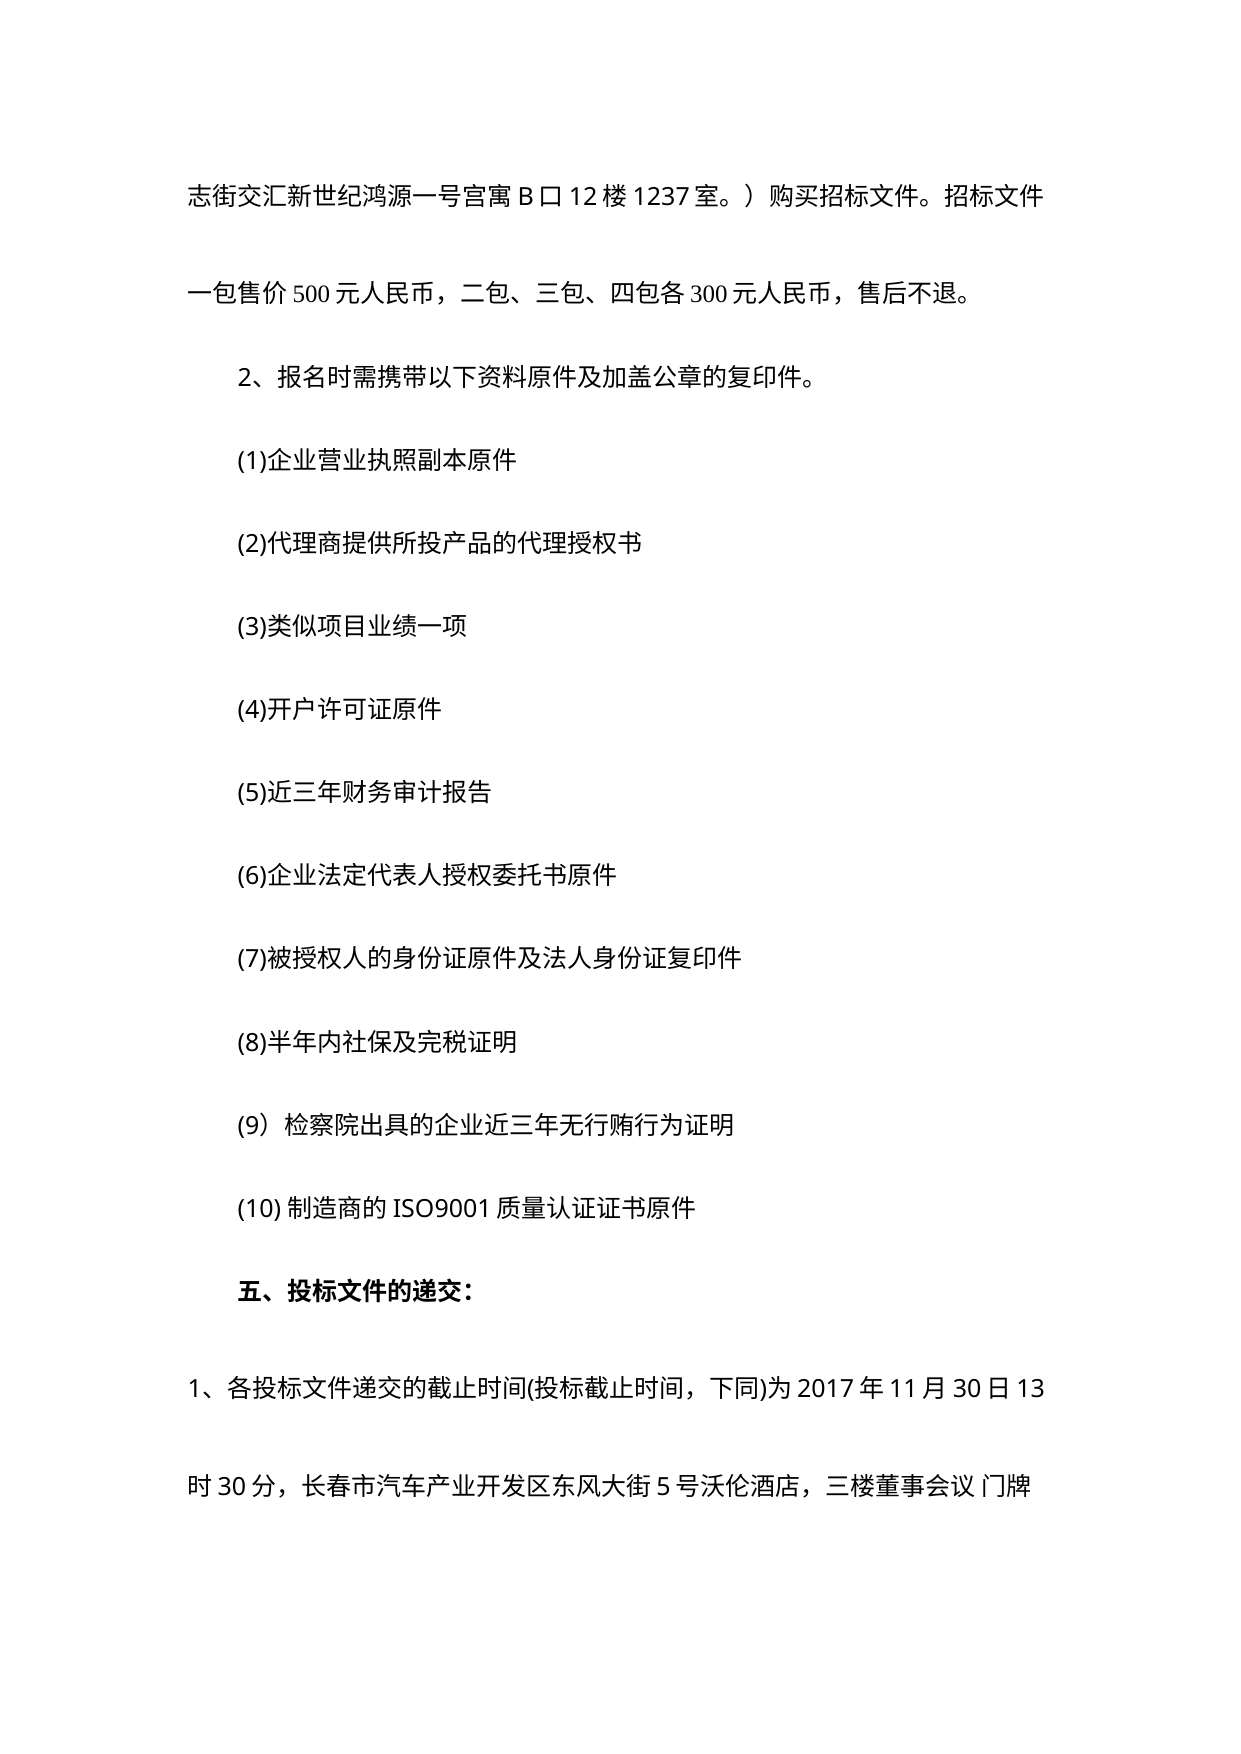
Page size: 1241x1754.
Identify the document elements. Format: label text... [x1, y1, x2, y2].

text (8)半年内社保及完税证明 [187, 1008, 1053, 1073]
list 报名时需携带以下资料原件及加盖公章的复印件。 [187, 343, 1053, 408]
text (6)企业法定代表人授权委托书原件 [187, 841, 1053, 906]
text (10) 制造商的ISO9001质量认证证书原件 [187, 1174, 1053, 1239]
text (9）检察院出具的企业近三年无行贿行为证明 [187, 1091, 1053, 1156]
text (3)类似项目业绩一项 [187, 592, 1053, 657]
text (5)近三年财务审计报告 [187, 758, 1053, 823]
text (2)代理商提供所投产品的代理授权书 [187, 509, 1053, 574]
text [187, 1257, 1053, 1517]
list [187, 162, 1053, 324]
text (7)被授权人的身份证原件及法人身份证复印件 [187, 924, 1053, 989]
text (1)企业营业执照副本原件 [187, 426, 1053, 491]
text (4)开户许可证原件 [187, 675, 1053, 740]
